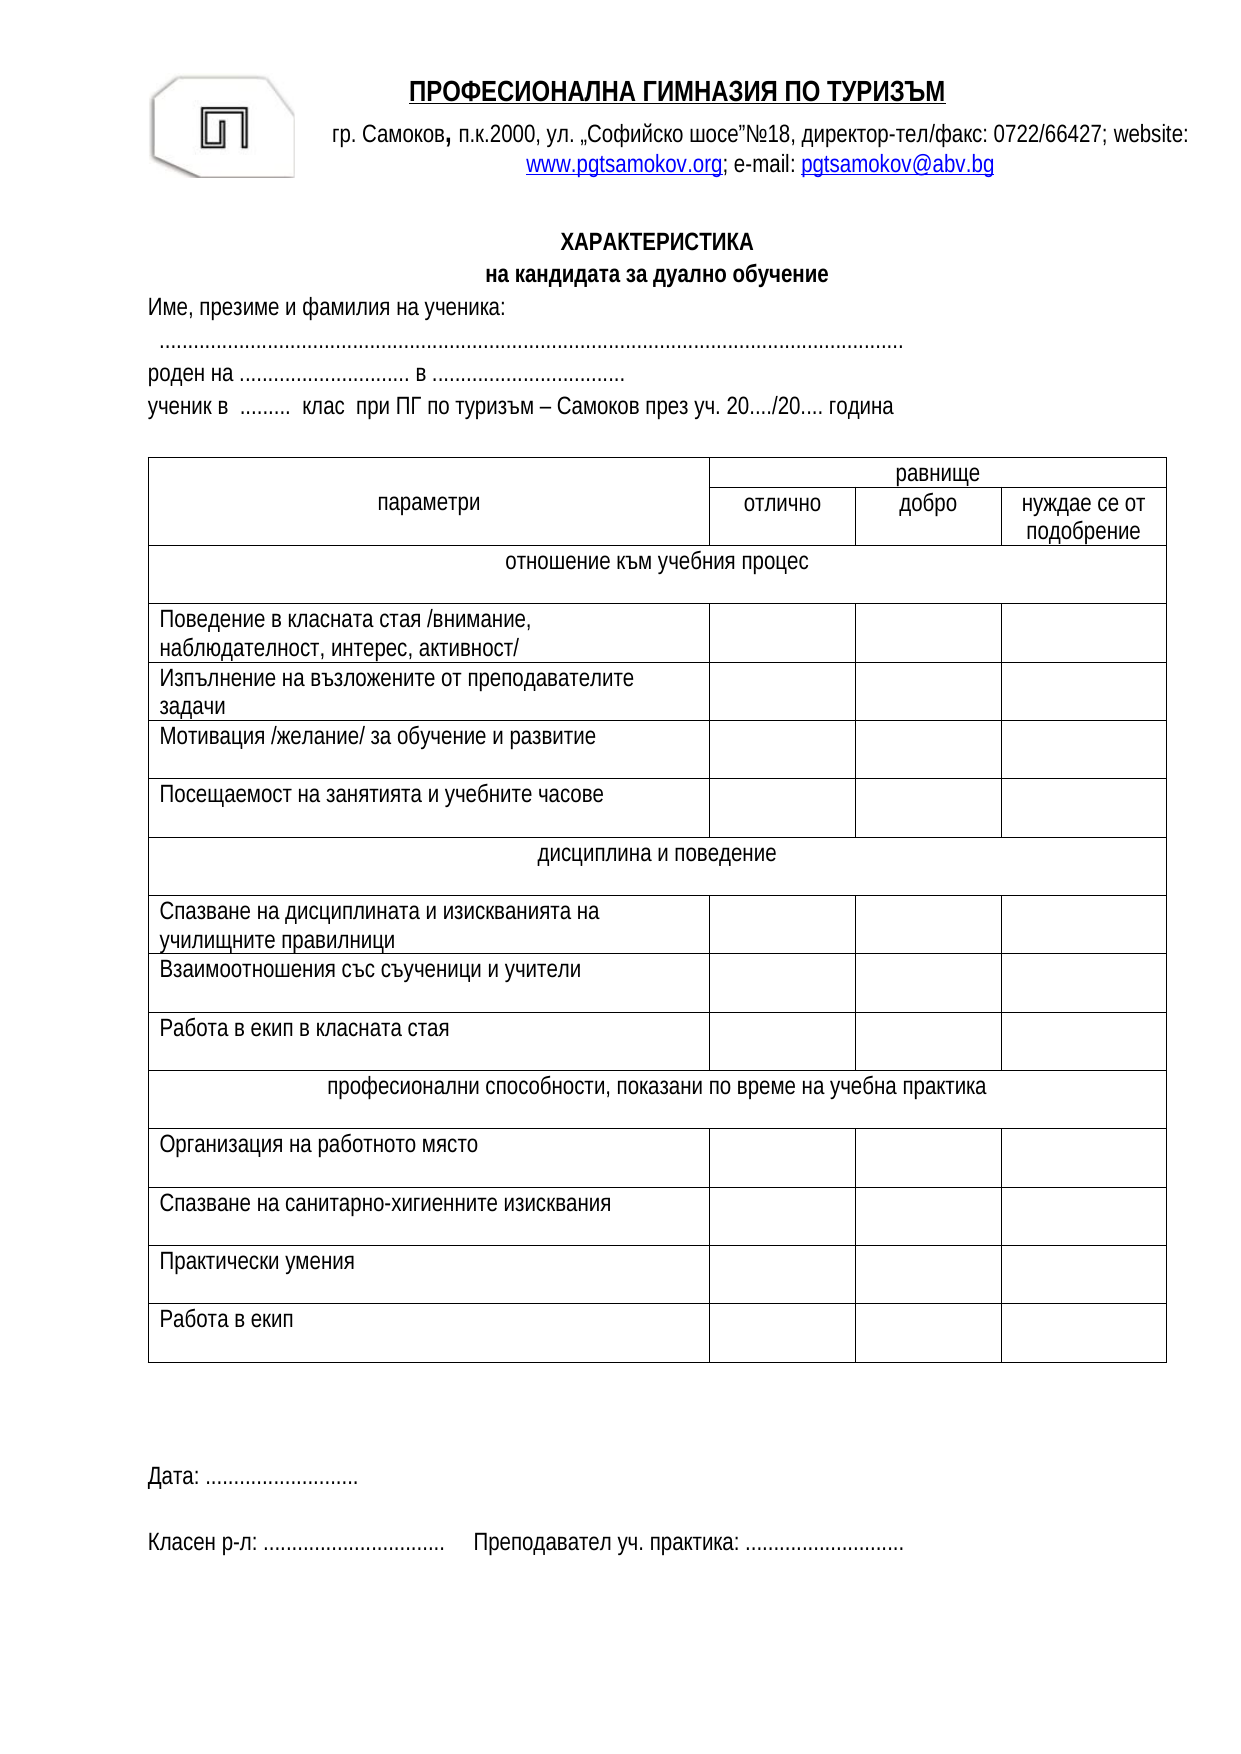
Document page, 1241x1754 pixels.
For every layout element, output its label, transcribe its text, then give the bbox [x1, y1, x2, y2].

table_cell Поведение в класната стая /внимание, наблюдателност, интерес, активност/ [149, 604, 709, 662]
table_cell [1002, 1304, 1166, 1362]
table_cell [1002, 1246, 1166, 1303]
table_header параметри [149, 458, 709, 545]
table_cell [710, 721, 855, 778]
table_cell Спазване на дисциплината и изискванията на училищните правилници [149, 896, 709, 953]
table_cell [710, 1304, 855, 1362]
table_cell [1002, 721, 1166, 778]
table_cell Посещаемост на занятията и учебните часове [149, 779, 709, 837]
table_cell [710, 954, 855, 1012]
table_cell [710, 604, 855, 662]
table_cell дисциплина и поведение [149, 838, 1166, 895]
table_cell [1002, 1129, 1166, 1187]
table_cell [1002, 896, 1166, 953]
table_cell [710, 1013, 855, 1070]
table_cell Работа в екип [149, 1304, 709, 1362]
table_cell [856, 896, 1001, 953]
text ................................................................................................................................... [148, 325, 1167, 354]
table_cell [856, 1129, 1001, 1187]
table_cell Спазване на санитарно-хигиенните изисквания [149, 1188, 709, 1245]
table_cell [710, 896, 855, 953]
text ХАРАКТЕРИСТИКА [148, 226, 1167, 255]
table_cell отлично [710, 488, 855, 545]
table_cell добро [856, 488, 1001, 545]
table_cell [1002, 779, 1166, 837]
table_cell Работа в екип в класната стая [149, 1013, 709, 1070]
table_cell [710, 779, 855, 837]
text Дата: ........................... [148, 1461, 1167, 1490]
text ученик в ......... клас при ПГ по туризъм – Самоков през уч. 20..../20.... година [148, 391, 1167, 420]
table_cell [1002, 1188, 1166, 1245]
table_cell [856, 1188, 1001, 1245]
table_cell Организация на работното място [149, 1129, 709, 1187]
picture [147, 73, 295, 177]
text роден на .............................. в .................................. [148, 358, 1167, 387]
table_cell [856, 779, 1001, 837]
table_cell [710, 1246, 855, 1303]
text Име, презиме и фамилия на ученика: [148, 292, 1167, 321]
table_cell [856, 954, 1001, 1012]
table_cell [1002, 604, 1166, 662]
table_cell [856, 721, 1001, 778]
table_cell [856, 604, 1001, 662]
table_cell [1002, 954, 1166, 1012]
text на кандидата за дуално обучение [148, 259, 1167, 288]
table_cell нуждае се от подобрение [1002, 488, 1166, 545]
table_cell [856, 1304, 1001, 1362]
table_cell [710, 1188, 855, 1245]
table_cell Изпълнение на възложените от преподавателите задачи [149, 663, 709, 720]
table_header равнище [710, 458, 1166, 487]
table_cell Мотивация /желание/ за обучение и развитие [149, 721, 709, 778]
table_cell [1002, 1013, 1166, 1070]
table_cell [710, 663, 855, 720]
text Класен р-л: ................................ Преподавател уч. практика: ............................ [148, 1527, 1167, 1556]
table_cell професионални способности, показани по време на учебна практика [149, 1071, 1166, 1128]
table_cell [856, 663, 1001, 720]
table_cell отношение към учебния процес [149, 546, 1166, 603]
table_cell [710, 1129, 855, 1187]
table_cell [1002, 663, 1166, 720]
table_cell Практически умения [149, 1246, 709, 1303]
table_cell Взаимоотношения със съученици и учители [149, 954, 709, 1012]
table_cell [856, 1246, 1001, 1303]
table_cell [856, 1013, 1001, 1070]
